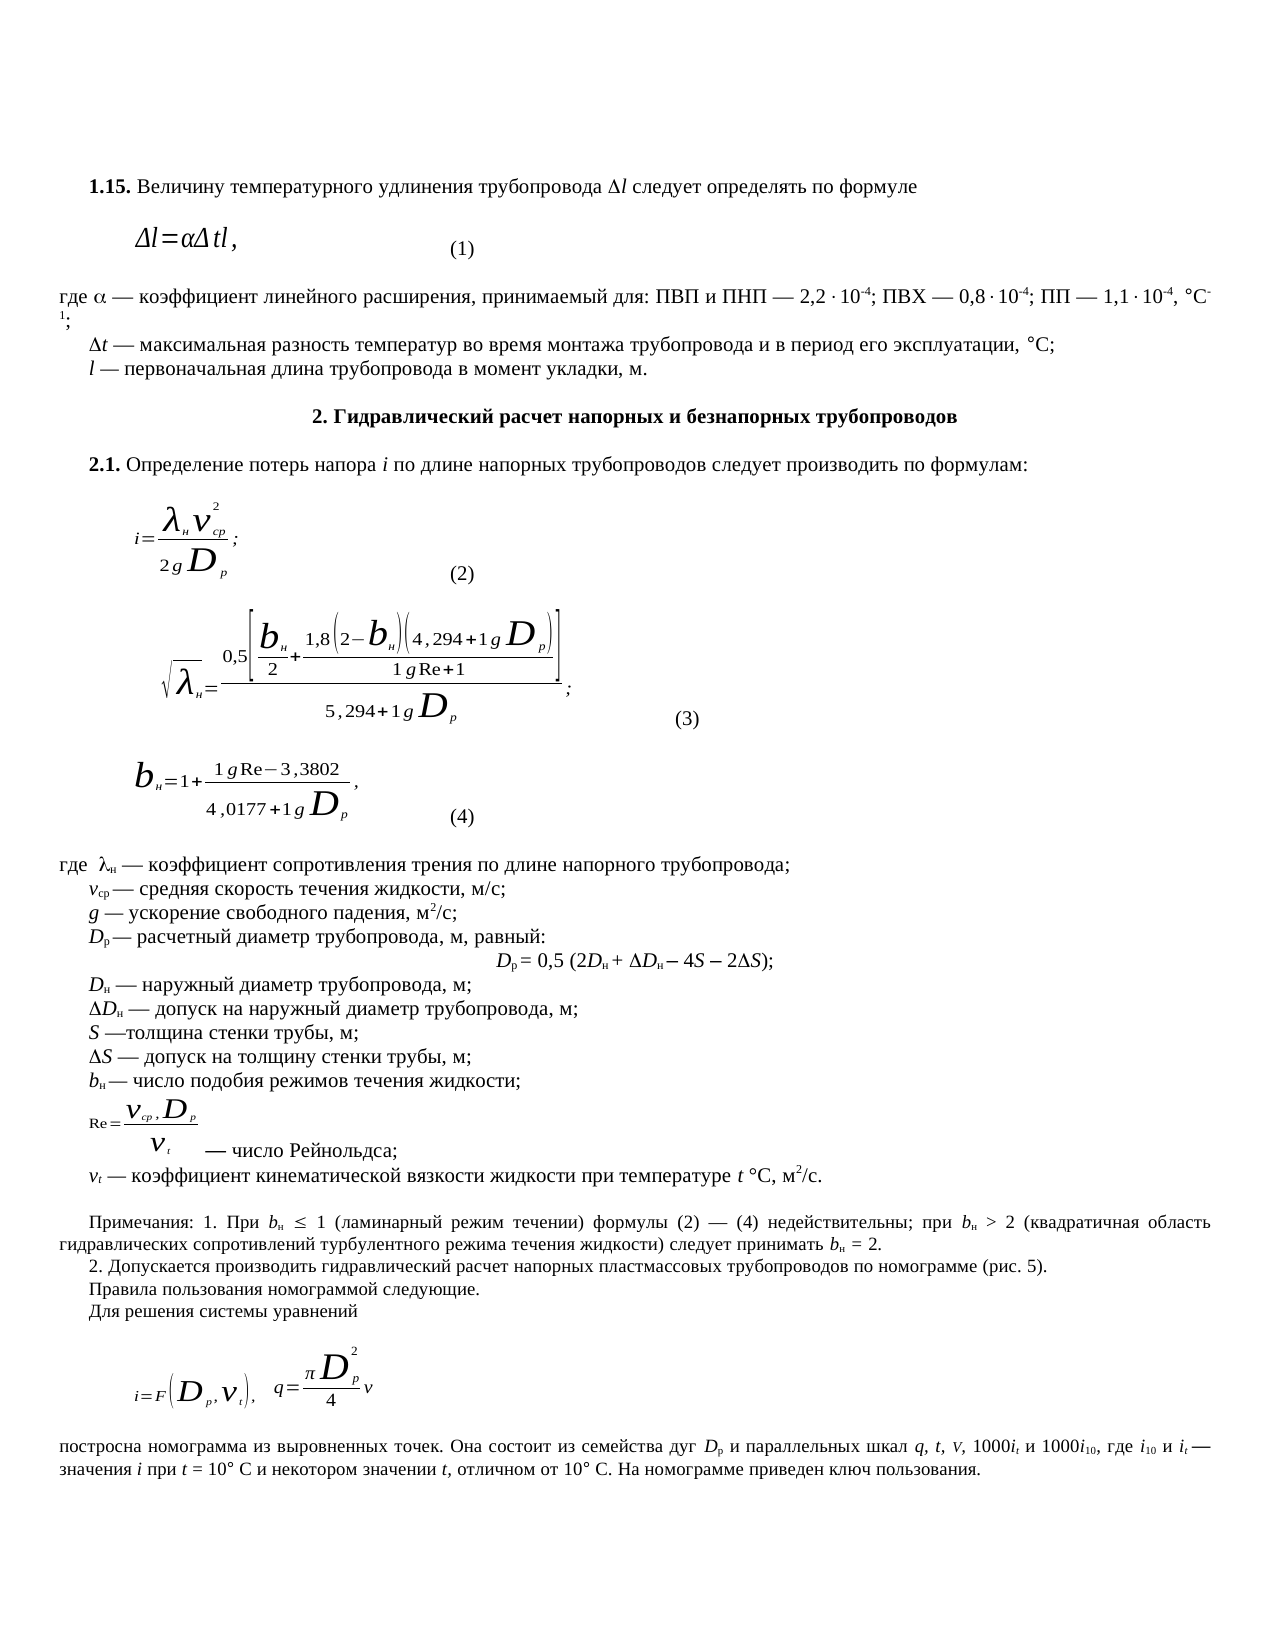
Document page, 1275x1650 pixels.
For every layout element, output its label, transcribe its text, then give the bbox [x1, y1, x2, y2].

text Для решения системы уравнений [59, 1299, 1211, 1321]
text 2. Гидравлический расчет напорных и безнапорных трубопроводов [59, 404, 1211, 428]
text Dн — наружный диаметр трубопровода, м; [59, 972, 1211, 996]
text S —толщина стенки трубы, м; [59, 1020, 1211, 1044]
text Примечания: 1. При bн 1 (ламинарный режим течении) формулы (2) — (4) недействительны; при bн > 2 (квадратичная область гидравлических сопротивлений турбулентного режима течения жидкости) следует принимать bн = 2. [59, 1211, 1211, 1255]
text 2.1. Определение потерь напора i по длине напорных трубопроводов следует производить по формулам: [59, 452, 1211, 476]
text t — максимальная разность температур во время монтажа трубопровода и в период его эксплуатации, С; [59, 332, 1211, 356]
text (3) [59, 608, 1211, 730]
text где — коэффициент линейного расширения, принимаемый для: ПВП и ПНП — 2,210-4; ПВХ — 0,810-4; ПП — 1,110-4, С-1; [59, 283, 1211, 332]
text vt — коэффициент кинематической вязкости жидкости при температуре t °С, м2/с. [59, 1162, 1211, 1187]
text Dp — расчетный диаметр трубопровода, м, равный: [59, 924, 1211, 948]
text число Рейнольдса; [59, 1092, 1211, 1162]
text 1.15. Величину температурного удлинения трубопровода l следует определять по формуле [59, 174, 1211, 198]
text Правила пользования номограммой следующие. [59, 1277, 1211, 1299]
text постросна номограмма из выровненных точек. Она состоит из семейства дуг Dp и параллельных шкал q, t, v, 1000it и 1000i10, где i10 и it значения i при t = 10 С и некотором значении t, отличном от 10 С. На номограмме приведен ключ пользования. [59, 1435, 1211, 1479]
text где н — коэффициент сопротивления трения по длине напорного трубопровода; [59, 852, 1211, 876]
text bн — число подобия режимов течения жидкости; [59, 1068, 1211, 1092]
text vср — средняя скорость течения жидкости, м/с; [59, 876, 1211, 900]
text (2) [59, 500, 1211, 584]
text l — первоначальная длина трубопровода в момент укладки, м. [59, 356, 1211, 380]
text Dн — допуск на наружный диаметр трубопровода, м; [59, 996, 1211, 1020]
text Dp = 0,5 (2Dн + Dн 4S 2S); [59, 948, 1211, 972]
text (4) [59, 754, 1211, 827]
text (1) [59, 222, 1211, 259]
text 2. Допускается производить гидравлический расчет напорных пластмассовых трубопроводов по номограмме (рис. 5). [59, 1255, 1211, 1277]
text S — допуск на толщину стенки трубы, м; [59, 1044, 1211, 1068]
text g — ускорение свободного падения, м2/с; [59, 900, 1211, 924]
